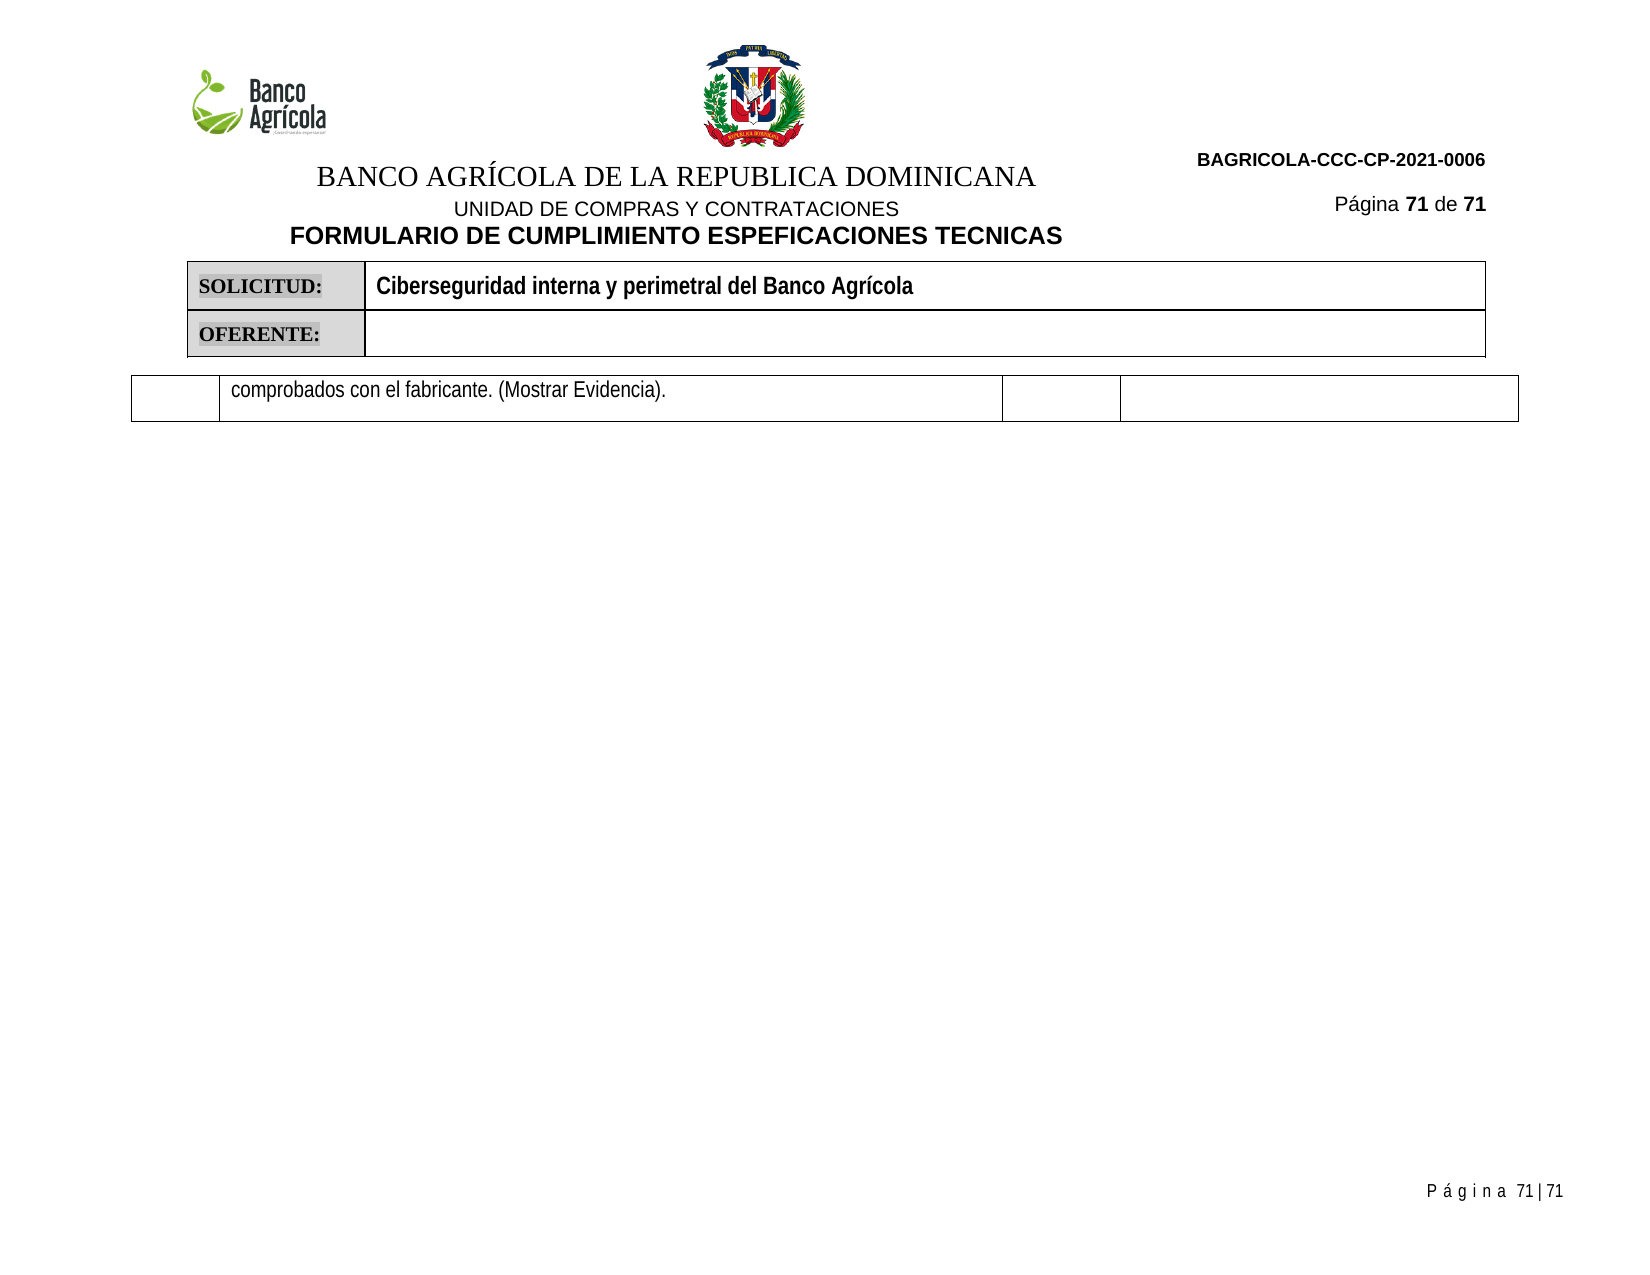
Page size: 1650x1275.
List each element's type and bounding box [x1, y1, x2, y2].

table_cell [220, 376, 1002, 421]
picture [181, 66, 345, 149]
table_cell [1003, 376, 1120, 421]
picture [703, 45, 805, 147]
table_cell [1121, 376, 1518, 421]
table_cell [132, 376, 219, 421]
